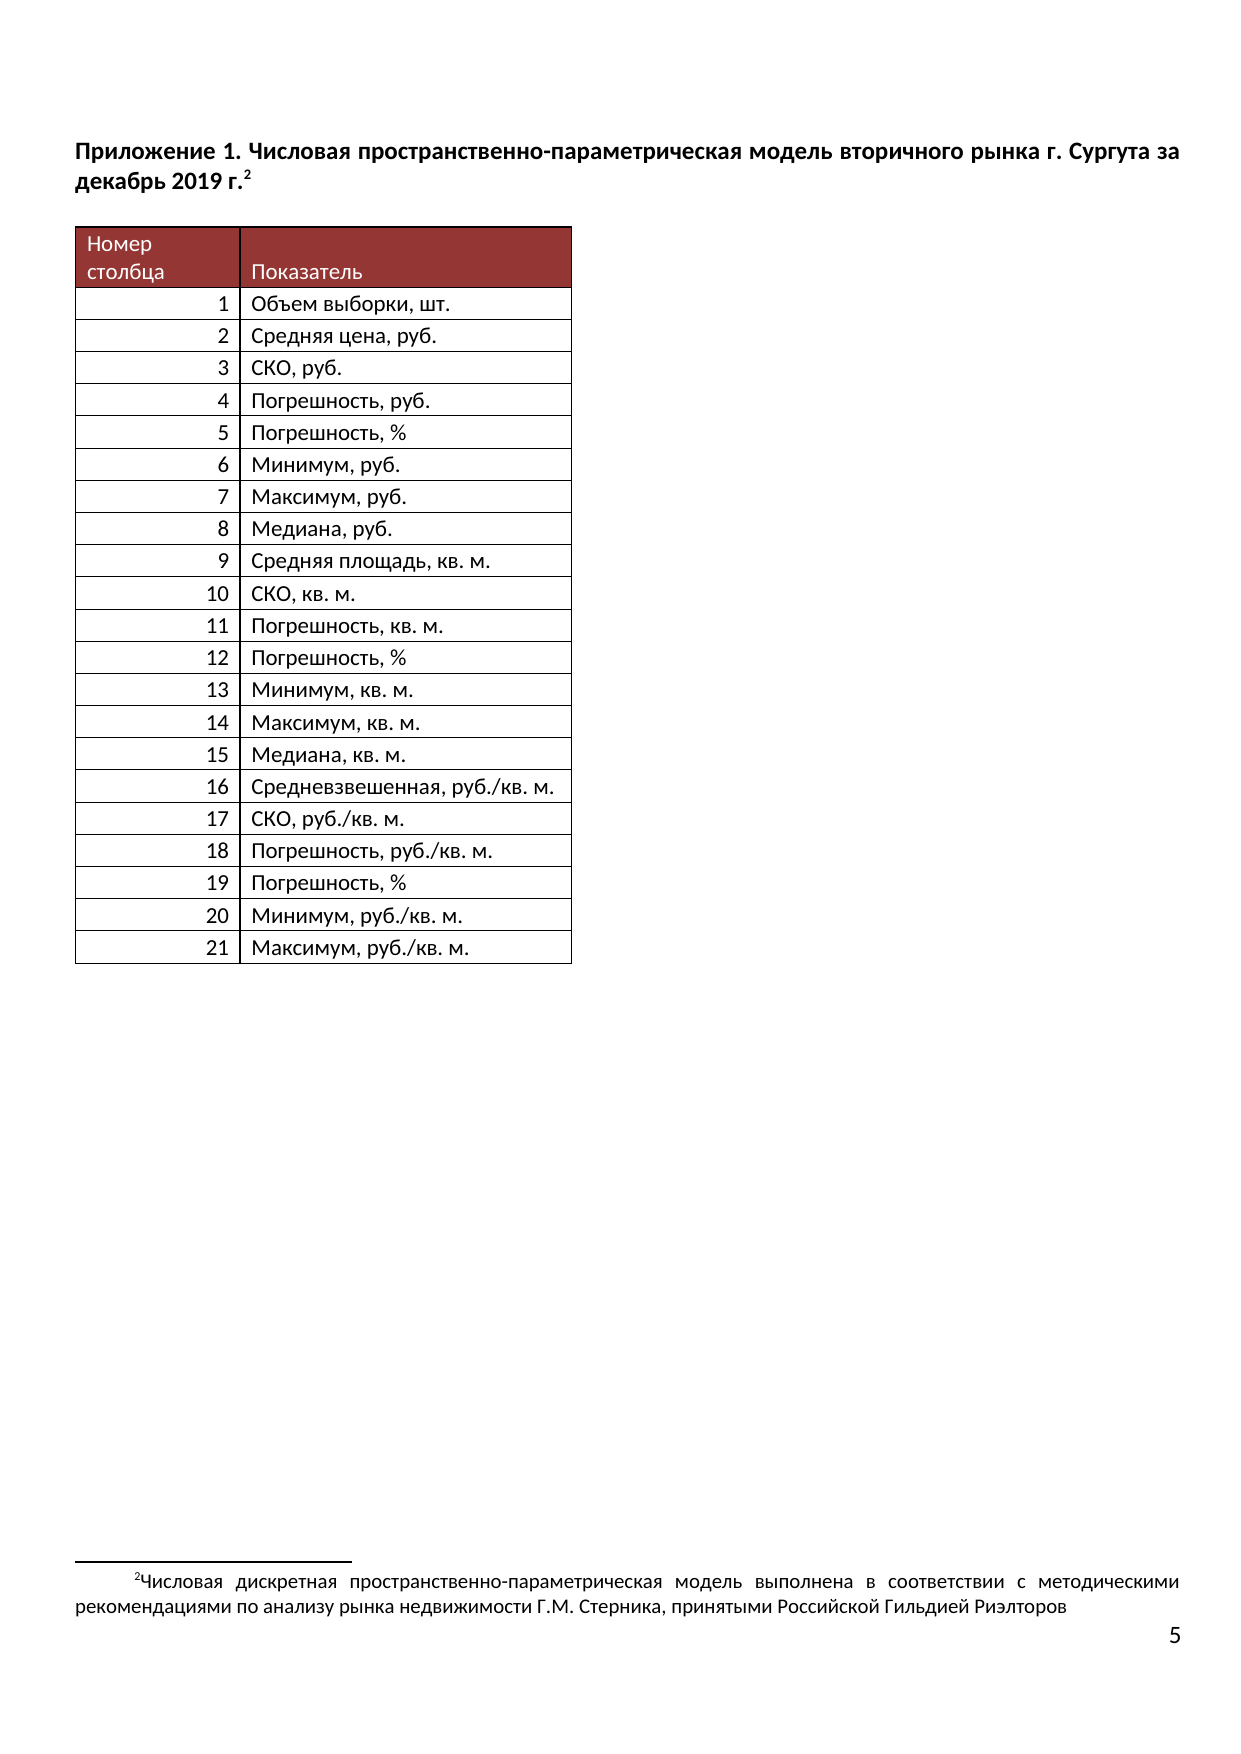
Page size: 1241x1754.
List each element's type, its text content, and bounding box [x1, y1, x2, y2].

table_cell 16 [76, 770, 239, 802]
table_cell СКО, руб. [241, 352, 571, 383]
table_header Номер столбца [76, 228, 239, 287]
table_cell Объем выборки, шт. [241, 288, 571, 319]
table_cell Погрешность, % [241, 642, 571, 673]
table_cell 19 [76, 867, 239, 898]
table_cell Медиана, кв. м. [241, 738, 571, 769]
table_cell 10 [76, 577, 239, 608]
table_cell Максимум, руб./кв. м. [241, 931, 571, 962]
table_header Показатель [241, 228, 571, 287]
table_cell Максимум, кв. м. [241, 706, 571, 737]
table_cell 5 [76, 416, 239, 447]
table_cell Средневзвешенная, руб./кв. м. [241, 770, 571, 802]
table_cell 1 [76, 288, 239, 319]
table_cell 7 [76, 481, 239, 512]
table_cell 6 [76, 449, 239, 480]
table_cell 4 [76, 384, 239, 415]
table_cell 15 [76, 738, 239, 769]
text Приложение 1. Числовая пространственно-параметрическая модель вторичного рынка г. Сургута за декабрь 2019 г. [75, 135, 1181, 196]
table_cell Максимум, руб. [241, 481, 571, 512]
table_cell 18 [76, 835, 239, 866]
table_cell Погрешность, % [241, 416, 571, 447]
table_cell Минимум, руб. [241, 449, 571, 480]
table_cell Погрешность, руб./кв. м. [241, 835, 571, 866]
table_cell Минимум, кв. м. [241, 674, 571, 705]
table_cell 8 [76, 513, 239, 544]
table_cell 13 [76, 674, 239, 705]
table_cell Средняя площадь, кв. м. [241, 545, 571, 576]
table_cell Средняя цена, руб. [241, 320, 571, 351]
table_cell 20 [76, 899, 239, 930]
table_cell 17 [76, 803, 239, 834]
table_cell 11 [76, 610, 239, 641]
table_cell Минимум, руб./кв. м. [241, 899, 571, 930]
table_cell 14 [76, 706, 239, 737]
table_cell СКО, кв. м. [241, 577, 571, 608]
table_cell 9 [76, 545, 239, 576]
table_cell Погрешность, руб. [241, 384, 571, 415]
table_cell Погрешность, кв. м. [241, 610, 571, 641]
table_cell 2 [76, 320, 239, 351]
table_cell 3 [76, 352, 239, 383]
table_cell СКО, руб./кв. м. [241, 803, 571, 834]
table_cell 21 [76, 931, 239, 962]
table_cell 12 [76, 642, 239, 673]
table_cell Погрешность, % [241, 867, 571, 898]
table_cell Медиана, руб. [241, 513, 571, 544]
